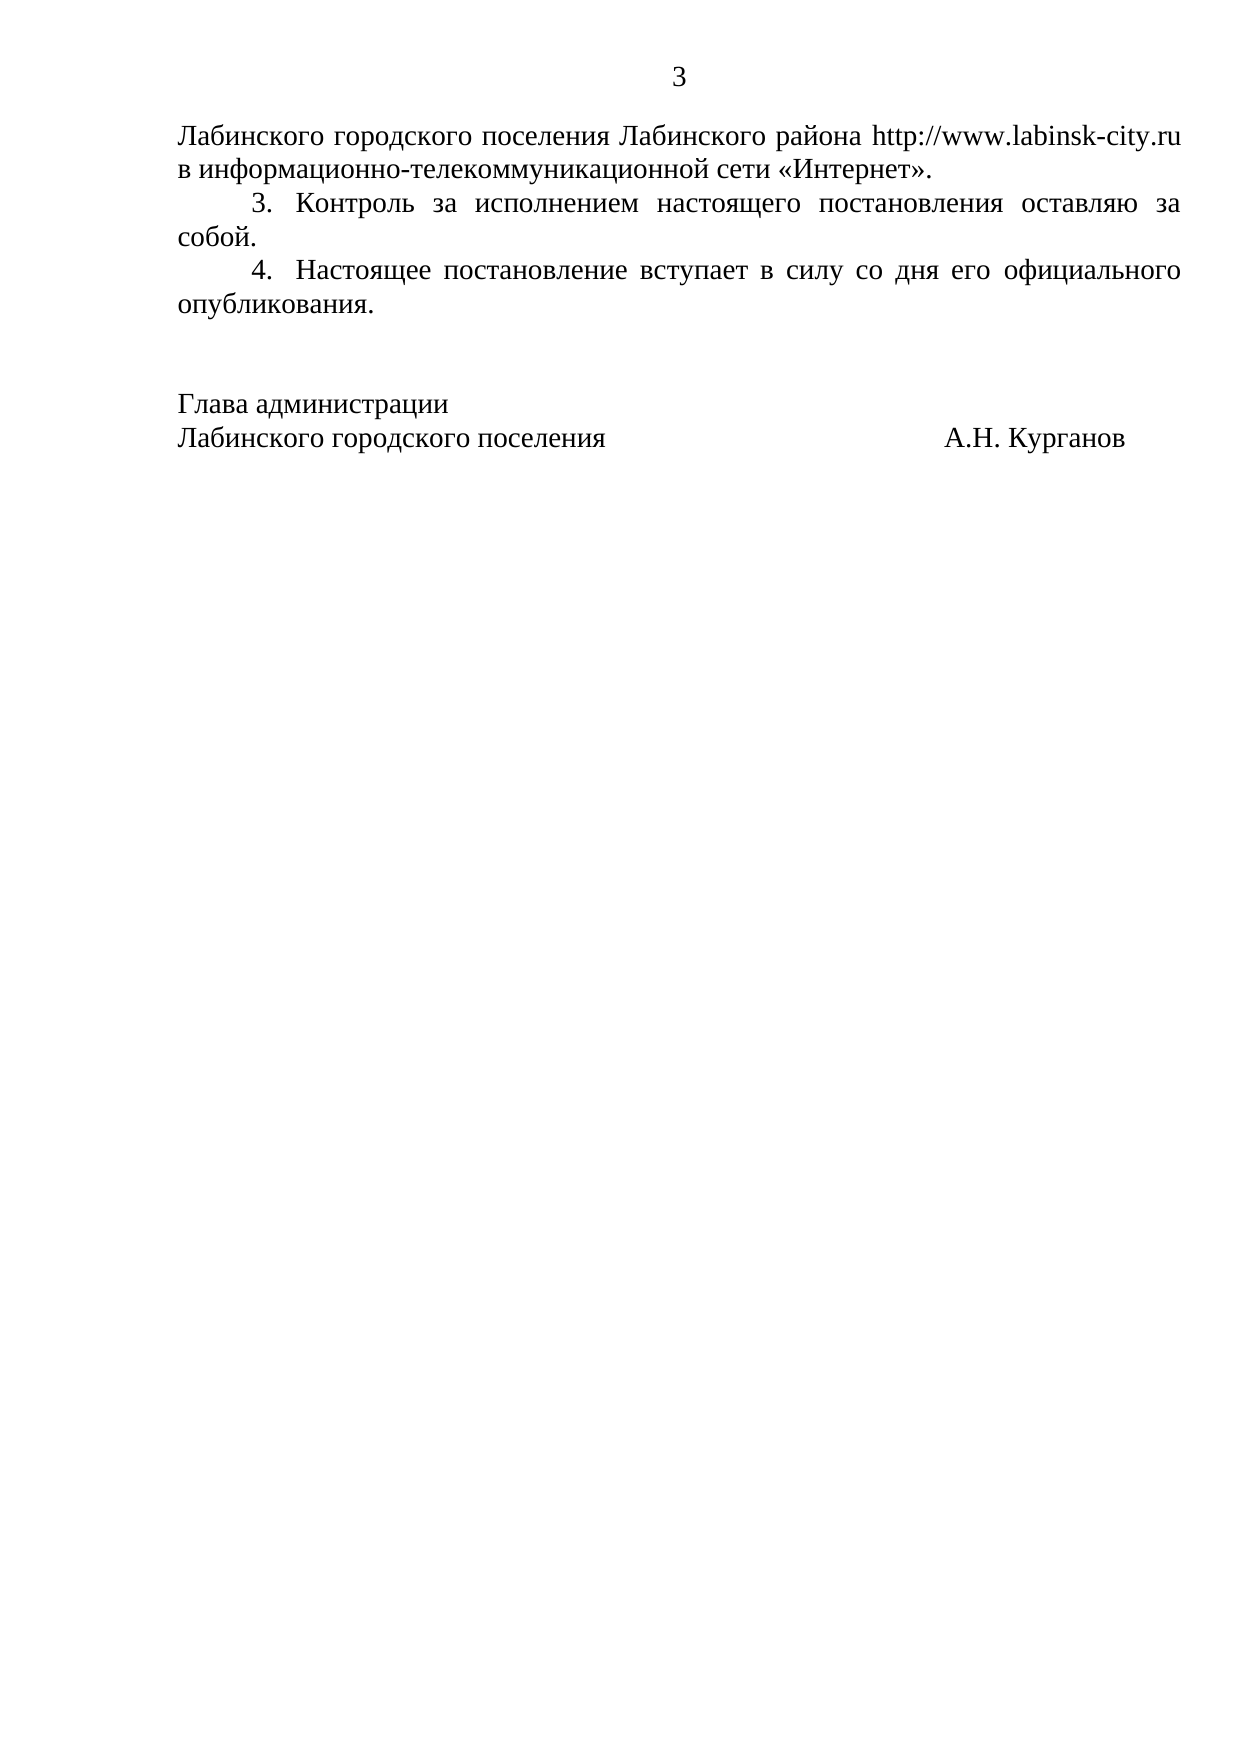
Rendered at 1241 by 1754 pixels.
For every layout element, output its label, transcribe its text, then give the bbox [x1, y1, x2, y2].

list Настоящее постановление вступает в силу со дня его официального опубликования. [177, 252, 1181, 319]
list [177, 118, 1181, 185]
list Контроль за исполнением настоящего постановления оставляю за собой. [177, 185, 1181, 252]
text Лабинского городского поселения А.Н. Курганов [177, 420, 1181, 453]
text Глава администрации [177, 386, 1181, 420]
